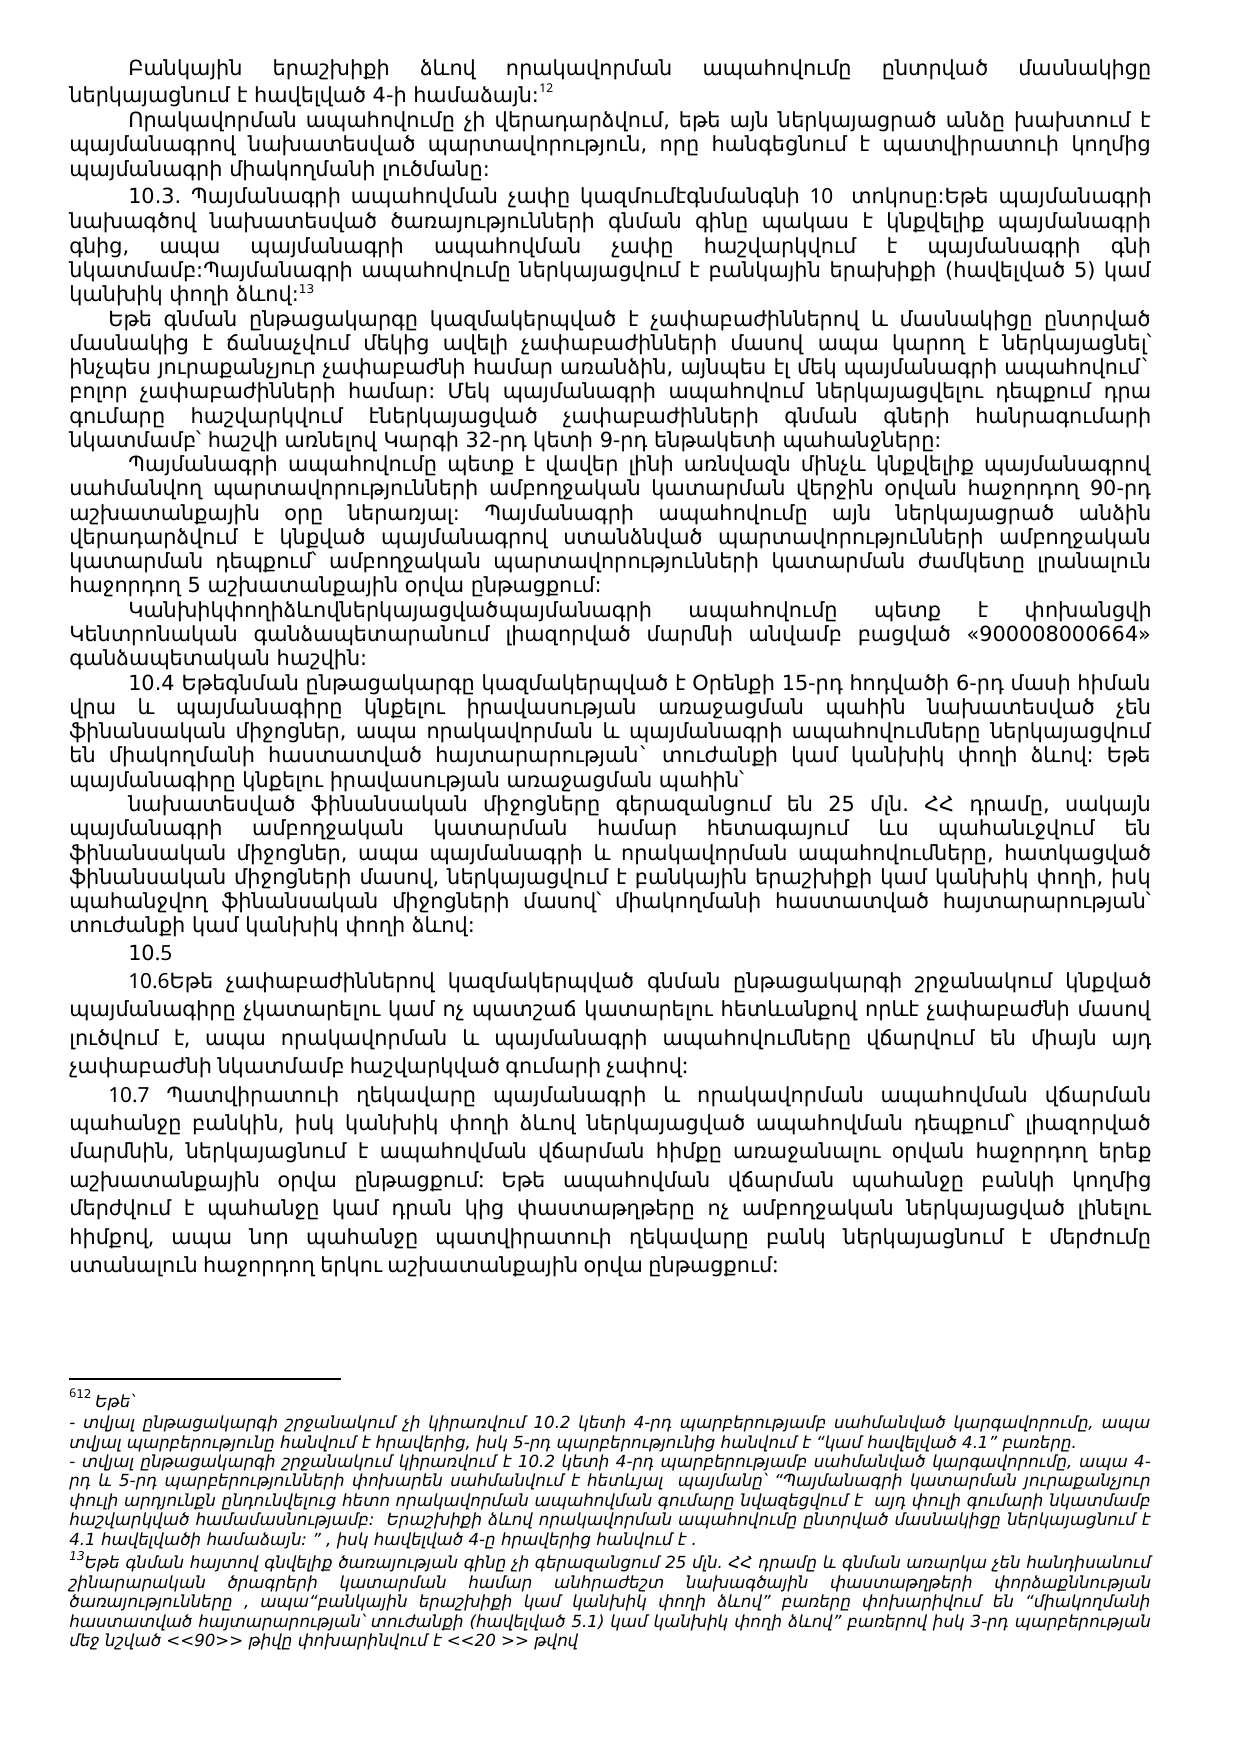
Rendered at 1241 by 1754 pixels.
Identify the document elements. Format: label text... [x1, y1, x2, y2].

text 10.7 Պատվիրատուի ղեկավարը պայմանագրի և որակավորման ապահովման վճարման պահանջը բանկին, իսկ կանխիկ փողի ձևով ներկայացված ապահովման դեպքում՝ լիազորված մարմնին, ներկայացնում է ապահովման վճարման հիմքը առաջանալու օրվան հաջորդող երեք աշխատանքային օրվա ընթացքում: Եթե ապահովման վճարման պահանջը բանկի կողմից մերժվում է պահանջը կամ դրան կից փաստաթղթերը ոչ ամբողջական ներկայացված լինելու հիմքով, ապա նոր պահանջը պատվիրատուի ղեկավարը բանկ ներկայացնում է մերժումը ստանալուն հաջորդող երկու աշխատանքային օրվա ընթացքում: [69, 1080, 1152, 1279]
text 10.3. Պայմանագրի ապահովման չափը կազմումէգնմանգնի 10 տոկոսը:Եթե պայմանագրի նախագծով նախատեսված ծառայությունների գնման գինը պակաս է կնքվելիք պայմանագրի գնից, ապա պայմանագրի ապահովման չափը հաշվարկվում է պայմանագրի գնի նկատմամբ:Պայմանագրի ապահովումը ներկայացվում է բանկային երախիքի (հավելված 5) կամ կանխիկ փողի ձևով:13 [69, 181, 1152, 307]
text նախատեսված ֆինանսական միջոցները գերազանցում են 25 մլն. ՀՀ դրամը, սակայն պայմանագրի ամբողջական կատարման համար հետագայում ևս պահանւջվում են ֆինանսական միջոցներ, ապա պայմանագրի և որակավորման ապահովումները, հատկացված ֆինանսական միջոցների մասով, ներկայացվում է բանկային երաշխիքի կամ կանխիկ փողի, իսկ պահանջվող ֆինանսական միջոցների մասով՝ միակողմանի հաստատված հայտարարության՝ տուժանքի կամ կանխիկ փողի ձևով: [69, 792, 1152, 938]
text Որակավորման ապահովումը չի վերադարձվում, եթե այն ներկայացրած անձը խախտում է պայմանագրով նախատեսված պարտավորություն, որը հանգեցնում է պատվիրատուի կողմից պայմանագրի միակողմանի լուծմանը: [69, 108, 1152, 181]
text Բանկային երաշխիքի ձևով որակավորման ապահովումը ընտրված մասնակիցը ներկայացնում է հավելված 4-ի համաձայն:12 [69, 56, 1152, 108]
text 10.6Եթե չափաբաժիններով կազմակերպված գնման ընթացակարգի շրջանակում կնքված պայմանագիրը չկատարելու կամ ոչ պատշաճ կատարելու հետևանքով որևէ չափաբաժնի մասով լուծվում է, ապա որակավորման և պայմանագրի ապահովումները վճարվում են միայն այդ չափաբաժնի նկատմամբ հաշվարկված գումարի չափով: [69, 966, 1152, 1080]
text Պայմանագրի ապահովումը պետք է վավեր լինի առնվազն մինչև կնքվելիք պայմանագրով սահմանվող պարտավորությունների ամբողջական կատարման վերջին օրվան հաջորդող 90-րդ աշխատանքային օրը ներառյալ: Պայմանագրի ապահովումը այն ներկայացրած անձին վերադարձվում է կնքված պայմանագրով ստանձնված պարտավորությունների ամբողջական կատարման դեպքում՝ ամբողջական պարտավորությունների կատարման ժամկետը լրանալուն հաջորդող 5 աշխատանքային օրվա ընթացքում: [69, 452, 1152, 598]
text 10.5 [69, 938, 1152, 966]
text Կանխիկփողիձևովներկայացվածպայմանագրի ապահովումը պետք է փոխանցվի Կենտրոնական գանձապետարանում լիազորված մարմնի անվամբ բացված «900008000664» գանձապետական հաշվին: [69, 598, 1152, 671]
text 10.4 Եթեգնման ընթացակարգը կազմակերպված է Օրենքի 15-րդ հոդվածի 6-րդ մասի հիման վրա և պայմանագիրը կնքելու իրավասության առաջացման պահին նախատեսված չեն ֆինանսական միջոցներ, ապա որակավորման և պայմանագրի ապահովումները ներկայացվում են միակողմանի հաստատված հայտարարության` տուժանքի կամ կանխիկ փողի ձևով: Եթե պայմանագիրը կնքելու իրավասության առաջացման պահին՝ [69, 671, 1152, 792]
text Եթե գնման ընթացակարգը կազմակերպված է չափաբաժիններով և մասնակիցը ընտրված մասնակից է ճանաչվում մեկից ավելի չափաբաժինների մասով ապա կարող է ներկայացնել՝ ինչպես յուրաքանչյուր չափաբաժնի համար առանձին, այնպես էլ մեկ պայմանագրի ապահովում` բոլոր չափաբաժինների համար: Մեկ պայմանագրի ապահովում ներկայացվելու դեպքում դրա գումարը հաշվարկվում էներկայացված չափաբաժինների գնման գների հանրագումարի նկատմամբ՝ հաշվի առնելով Կարգի 32-րդ կետի 9-րդ ենթակետի պահանջները: [69, 307, 1152, 452]
